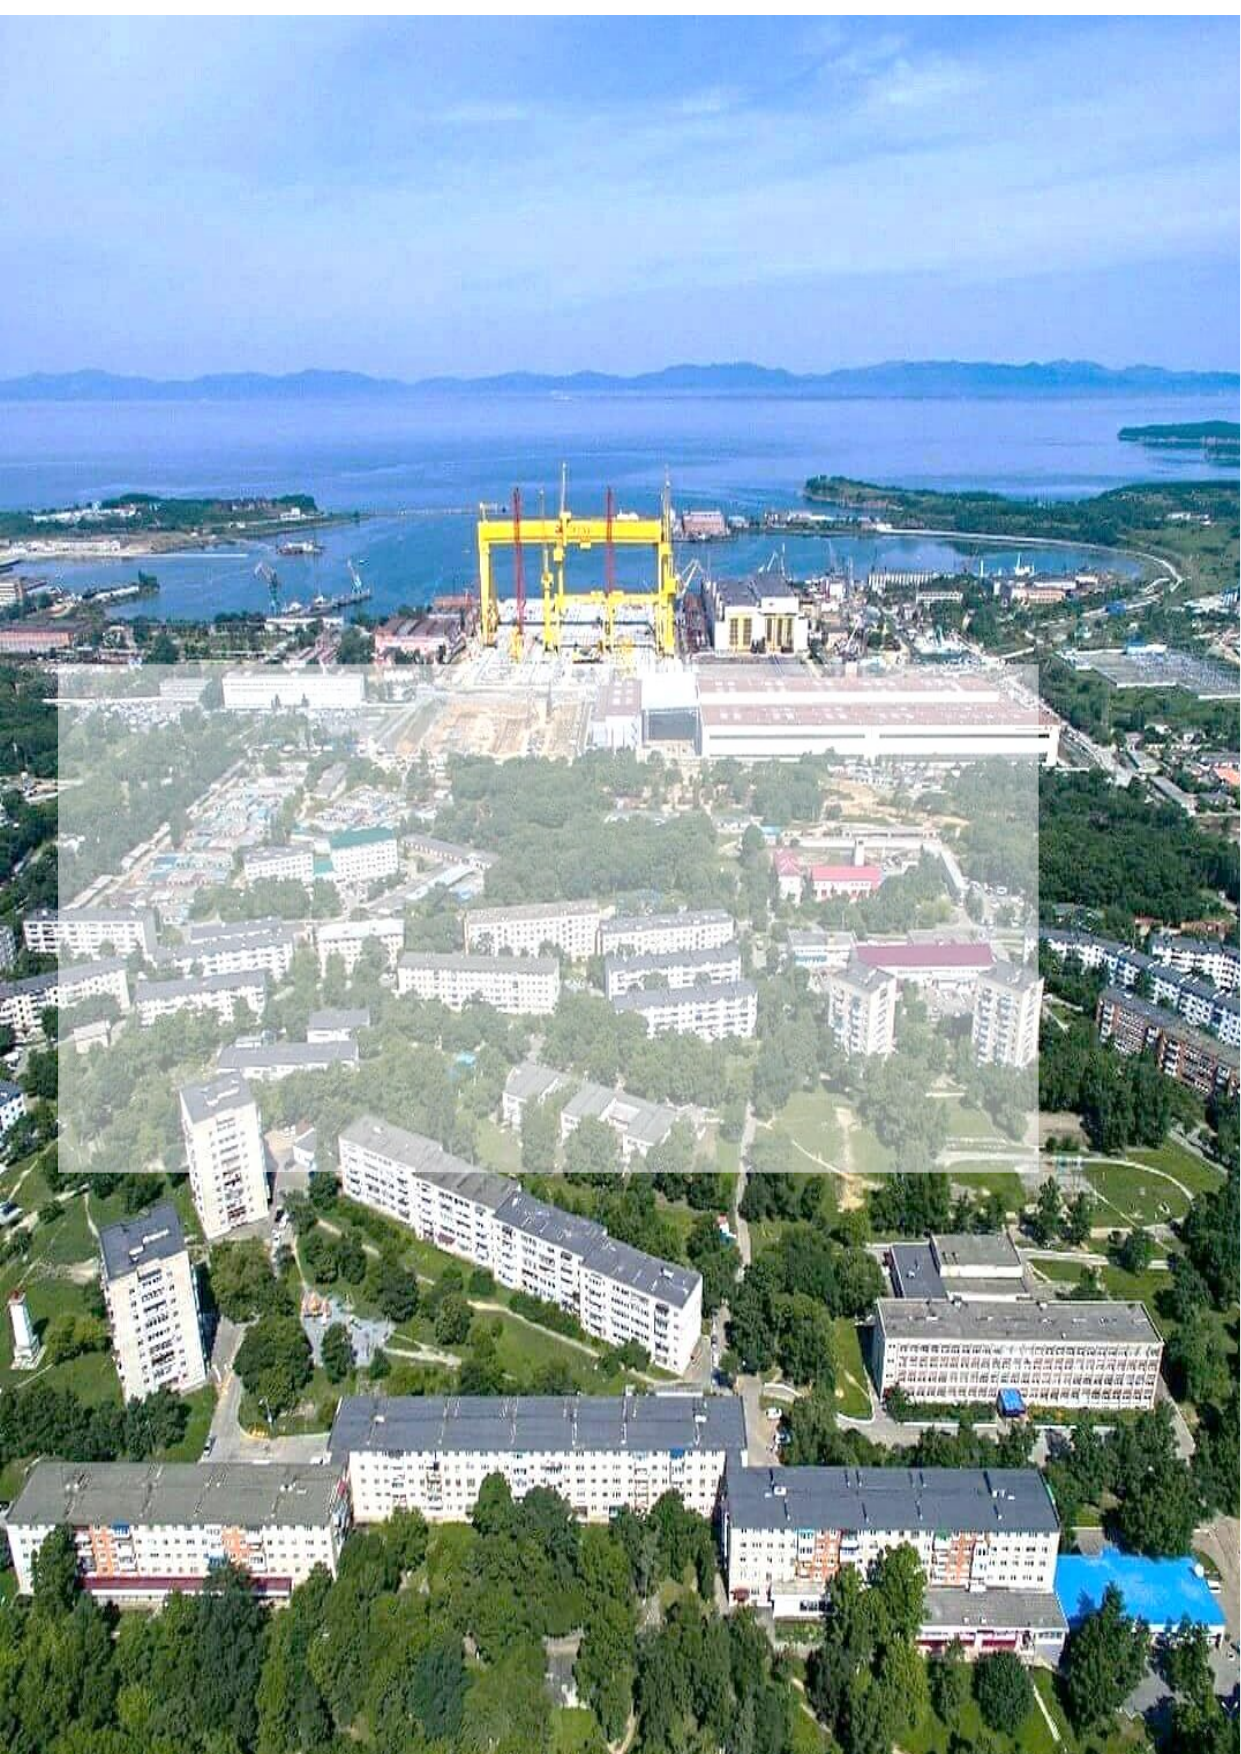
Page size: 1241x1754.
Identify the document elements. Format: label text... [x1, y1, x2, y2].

picture [0, 15, 1241, 1754]
table_header Учащиеся школ в возрасте 6,5-18 лет [58, 664, 1039, 1173]
